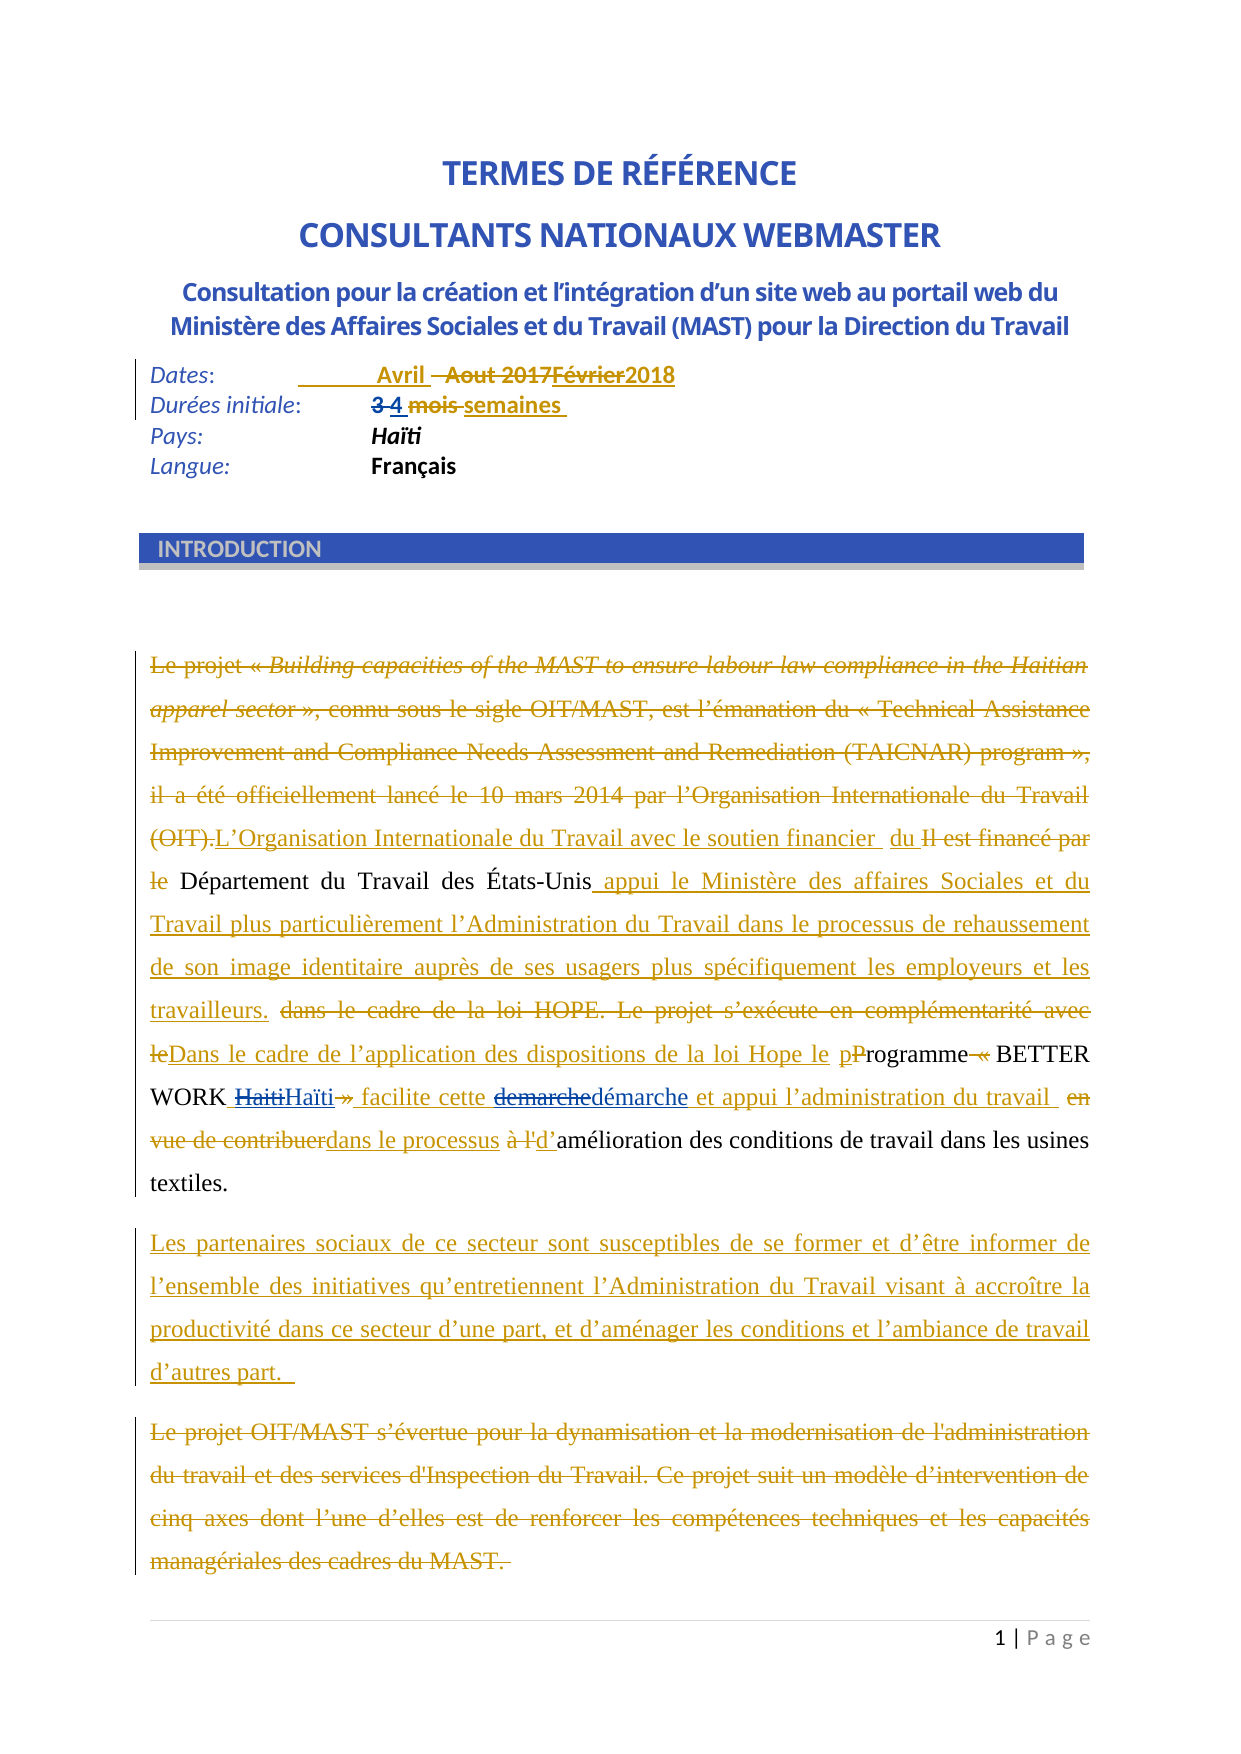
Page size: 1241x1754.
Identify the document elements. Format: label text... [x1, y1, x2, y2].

text Département du Travail des États-Unis rogramme BETTER WORK amélioration des conditions de travail dans les usines textiles. [150, 979, 1090, 1197]
text Pays: Haïti [150, 420, 1090, 451]
text Département du Travail des États-Unis rogramme BETTER WORK amélioration des conditions de travail dans les usines textiles. [150, 754, 1090, 934]
text Département du Travail des États-Unis rogramme BETTER WORK amélioration des conditions de travail dans les usines textiles. [150, 651, 1090, 709]
text Département du Travail des États-Unis rogramme BETTER WORK amélioration des conditions de travail dans les usines textiles. [150, 936, 1090, 977]
text Département du Travail des États-Unis rogramme BETTER WORK amélioration des conditions de travail dans les usines textiles. [150, 711, 1090, 752]
table_header INTRODUCTION [139, 533, 1084, 563]
text Durées initiale: [150, 389, 1090, 420]
text Consultation pour la création et l’intégration d’un site web au portail web du Ministère des Affaires Sociales et du Travail (MAST) pour la Direction du Travail [150, 274, 1090, 342]
text CONSULTANTS NATIONAUX WEBMASTER [150, 212, 1090, 257]
text TERMES DE RÉFÉRENCE [150, 150, 1090, 195]
text Langue: Français [150, 451, 1090, 481]
text Dates: [150, 359, 1090, 389]
